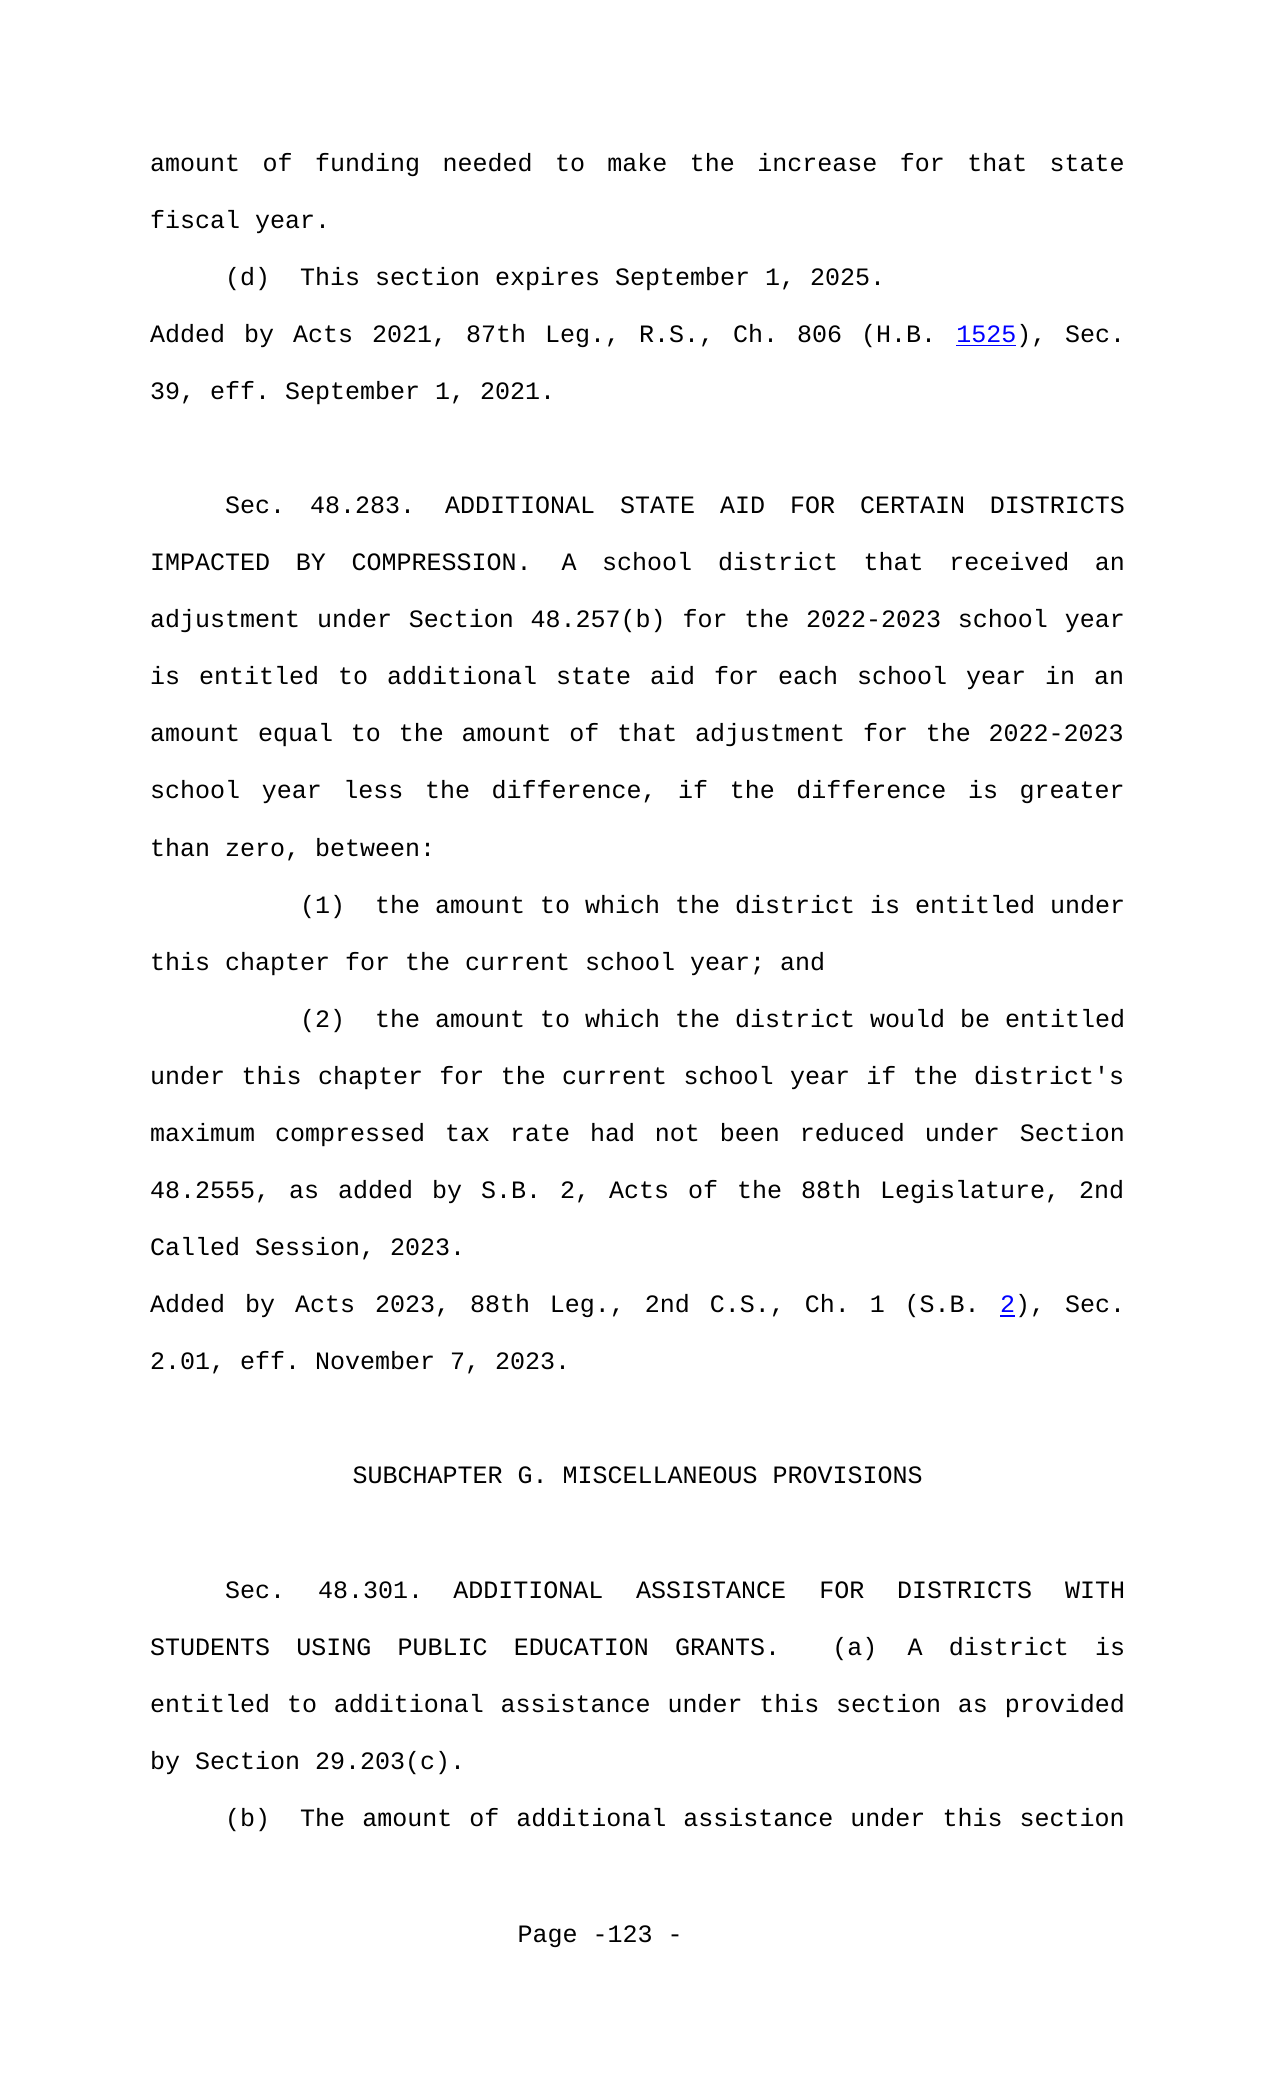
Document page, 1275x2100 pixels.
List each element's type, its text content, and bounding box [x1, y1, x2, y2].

text Sec. 48.301. ADDITIONAL ASSISTANCE FOR DISTRICTS WITH STUDENTS USING PUBLIC EDUCATION GRANTS. (a) A district is entitled to additional assistance under this section as provided by Section 29.203(c). [150, 1577, 1125, 1777]
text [150, 1805, 1125, 1834]
text Added by Acts 2021, 87th Leg., R.S., Ch. 806 (H.B. 1525), Sec. 39, eff. September 1, 2021. [150, 321, 1125, 407]
text SUBCHAPTER G. MISCELLANEOUS PROVISIONS [150, 1463, 1125, 1491]
text (2) the amount to which the district would be entitled under this chapter for the current school year if the district's maximum compressed tax rate had not been reduced under Section 48.2555, as added by S.B. 2, Acts of the 88th Legislature, 2nd Called Session, 2023. [150, 1006, 1125, 1263]
text (d) This section expires September 1, 2025. [150, 264, 1125, 293]
text Added by Acts 2023, 88th Leg., 2nd C.S., Ch. 1 (S.B. 2), Sec. 2.01, eff. November 7, 2023. [150, 1292, 1125, 1377]
text Sec. 48.283. ADDITIONAL STATE AID FOR CERTAIN DISTRICTS IMPACTED BY COMPRESSION. A school district that received an adjustment under Section 48.257(b) for the 2022-2023 school year is entitled to additional state aid for each school year in an amount equal to the amount of that adjustment for the 2022-2023 school year less the difference, if the difference is greater than zero, between: [150, 492, 1125, 863]
text (1) the amount to which the district is entitled under this chapter for the current school year; and [150, 892, 1125, 978]
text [150, 150, 1125, 236]
